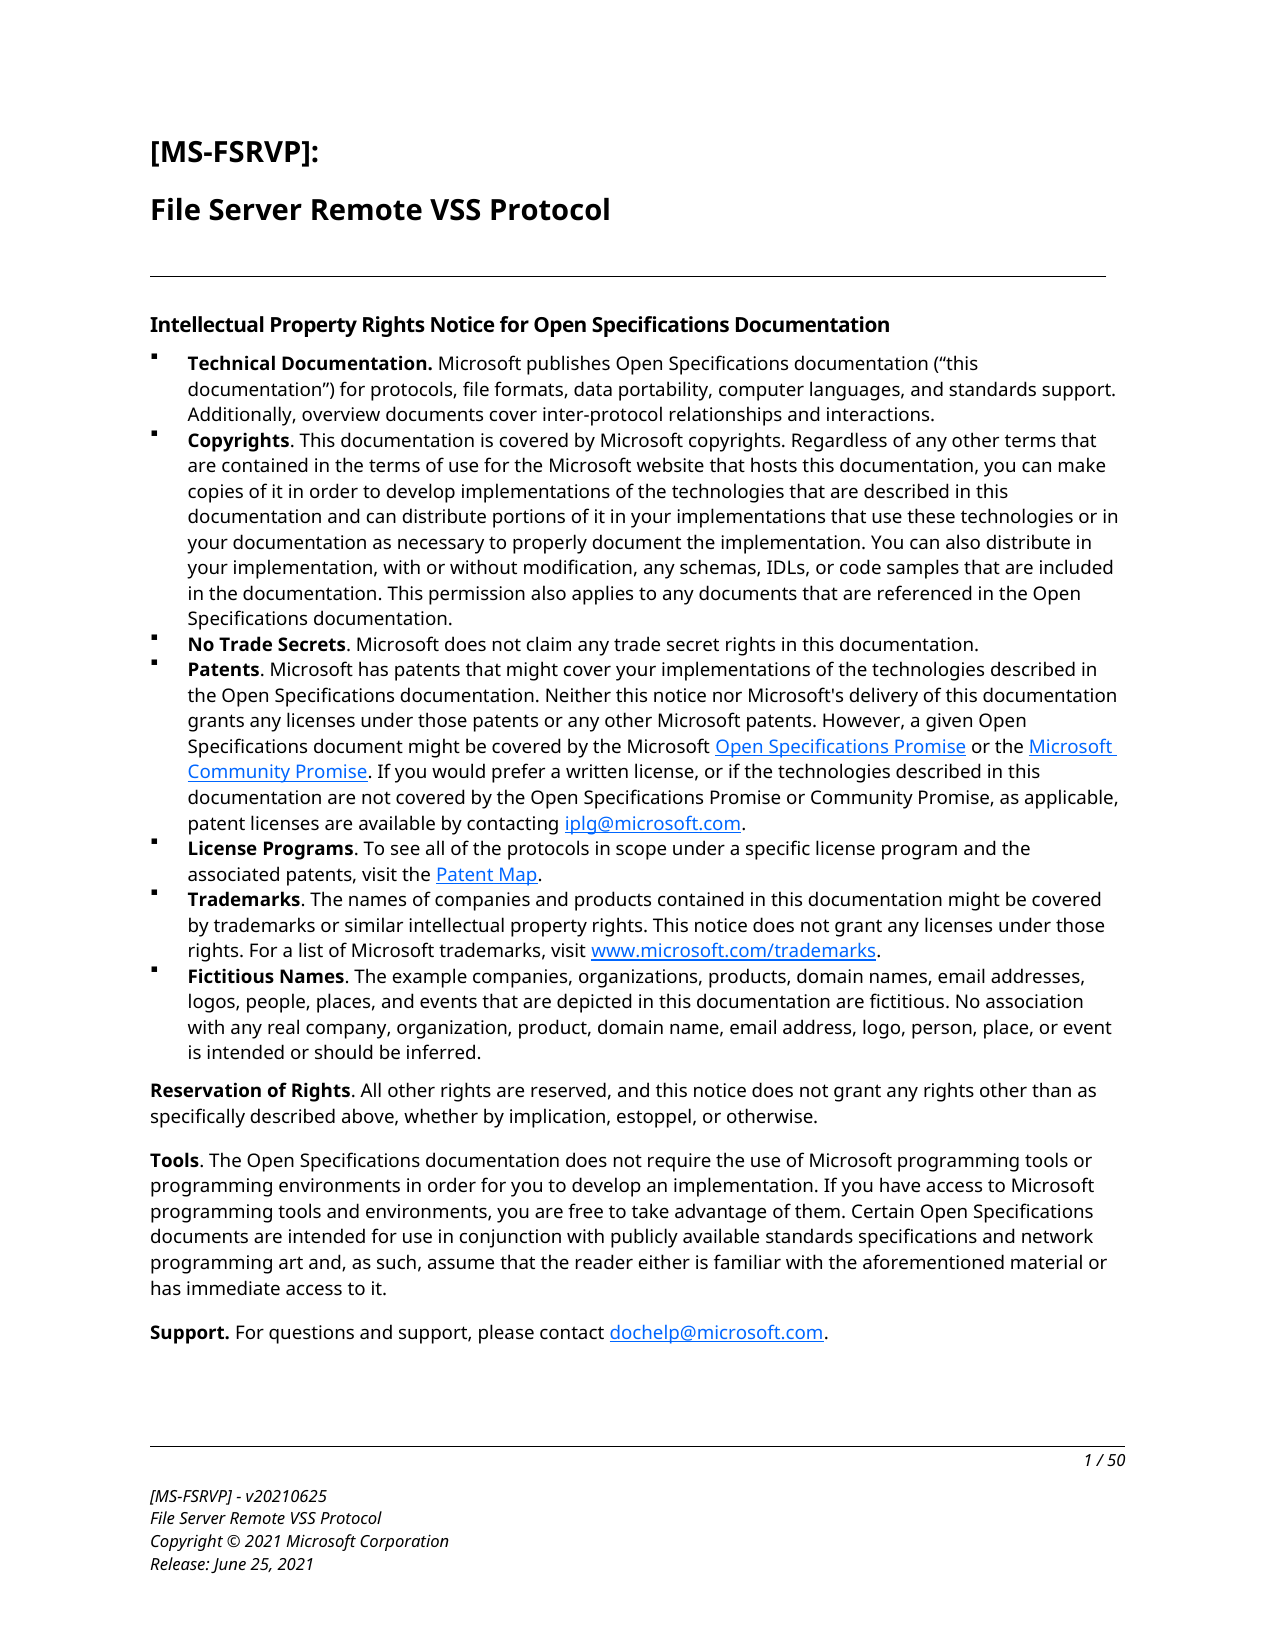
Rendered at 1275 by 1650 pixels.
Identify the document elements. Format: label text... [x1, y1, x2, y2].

list Technical Documentation. Microsoft publishes Open Specifications documentation (“this documentation”) for protocols, file formats, data portability, computer languages, and standards support. Additionally, overview documents cover inter-protocol relationships and interactions. [150, 350, 1125, 427]
list Fictitious Names. The example companies, organizations, products, domain names, email addresses, logos, people, places, and events that are depicted in this documentation are fictitious. No association with any real company, organization, product, domain name, email address, logo, person, place, or event is intended or should be inferred. [150, 963, 1125, 1065]
text Support. For questions and support, please contact dochelp@microsoft.com. [150, 1319, 1125, 1345]
list Trademarks. The names of companies and products contained in this documentation might be covered by trademarks or similar intellectual property rights. This notice does not grant any licenses under those rights. For a list of Microsoft trademarks, visit www.microsoft.com/trademarks. [150, 886, 1125, 963]
list Patents. Microsoft has patents that might cover your implementations of the technologies described in the Open Specifications documentation. Neither this notice nor Microsoft's delivery of this documentation grants any licenses under those patents or any other Microsoft patents. However, a given Open Specifications document might be covered by the Microsoft Open Specifications Promise or the Microsoft Community Promise. If you would prefer a written license, or if the technologies described in this documentation are not covered by the Open Specifications Promise or Community Promise, as applicable, patent licenses are available by contacting iplg@microsoft.com. [150, 657, 1125, 835]
list Copyrights. This documentation is covered by Microsoft copyrights. Regardless of any other terms that are contained in the terms of use for the Microsoft website that hosts this documentation, you can make copies of it in order to develop implementations of the technologies that are described in this documentation and can distribute portions of it in your implementations that use these technologies or in your documentation as necessary to properly document the implementation. You can also distribute in your implementation, with or without modification, any schemas, IDLs, or code samples that are included in the documentation. This permission also applies to any documents that are referenced in the Open Specifications documentation. [150, 427, 1125, 631]
list No Trade Secrets. Microsoft does not claim any trade secret rights in this documentation. [150, 631, 1125, 657]
text Intellectual Property Rights Notice for Open Specifications Documentation [150, 310, 1125, 338]
text [MS-FSRVP]: [150, 131, 1125, 171]
list License Programs. To see all of the protocols in scope under a specific license program and the associated patents, visit the Patent Map. [150, 835, 1125, 886]
text File Server Remote VSS Protocol [150, 190, 1125, 229]
text Tools. The Open Specifications documentation does not require the use of Microsoft programming tools or programming environments in order for you to develop an implementation. If you have access to Microsoft programming tools and environments, you are free to take advantage of them. Certain Open Specifications documents are intended for use in conjunction with publicly available standards specifications and network programming art and, as such, assume that the reader either is familiar with the aforementioned material or has immediate access to it. [150, 1147, 1125, 1300]
text Reservation of Rights. All other rights are reserved, and this notice does not grant any rights other than as specifically described above, whether by implication, estoppel, or otherwise. [150, 1077, 1125, 1128]
